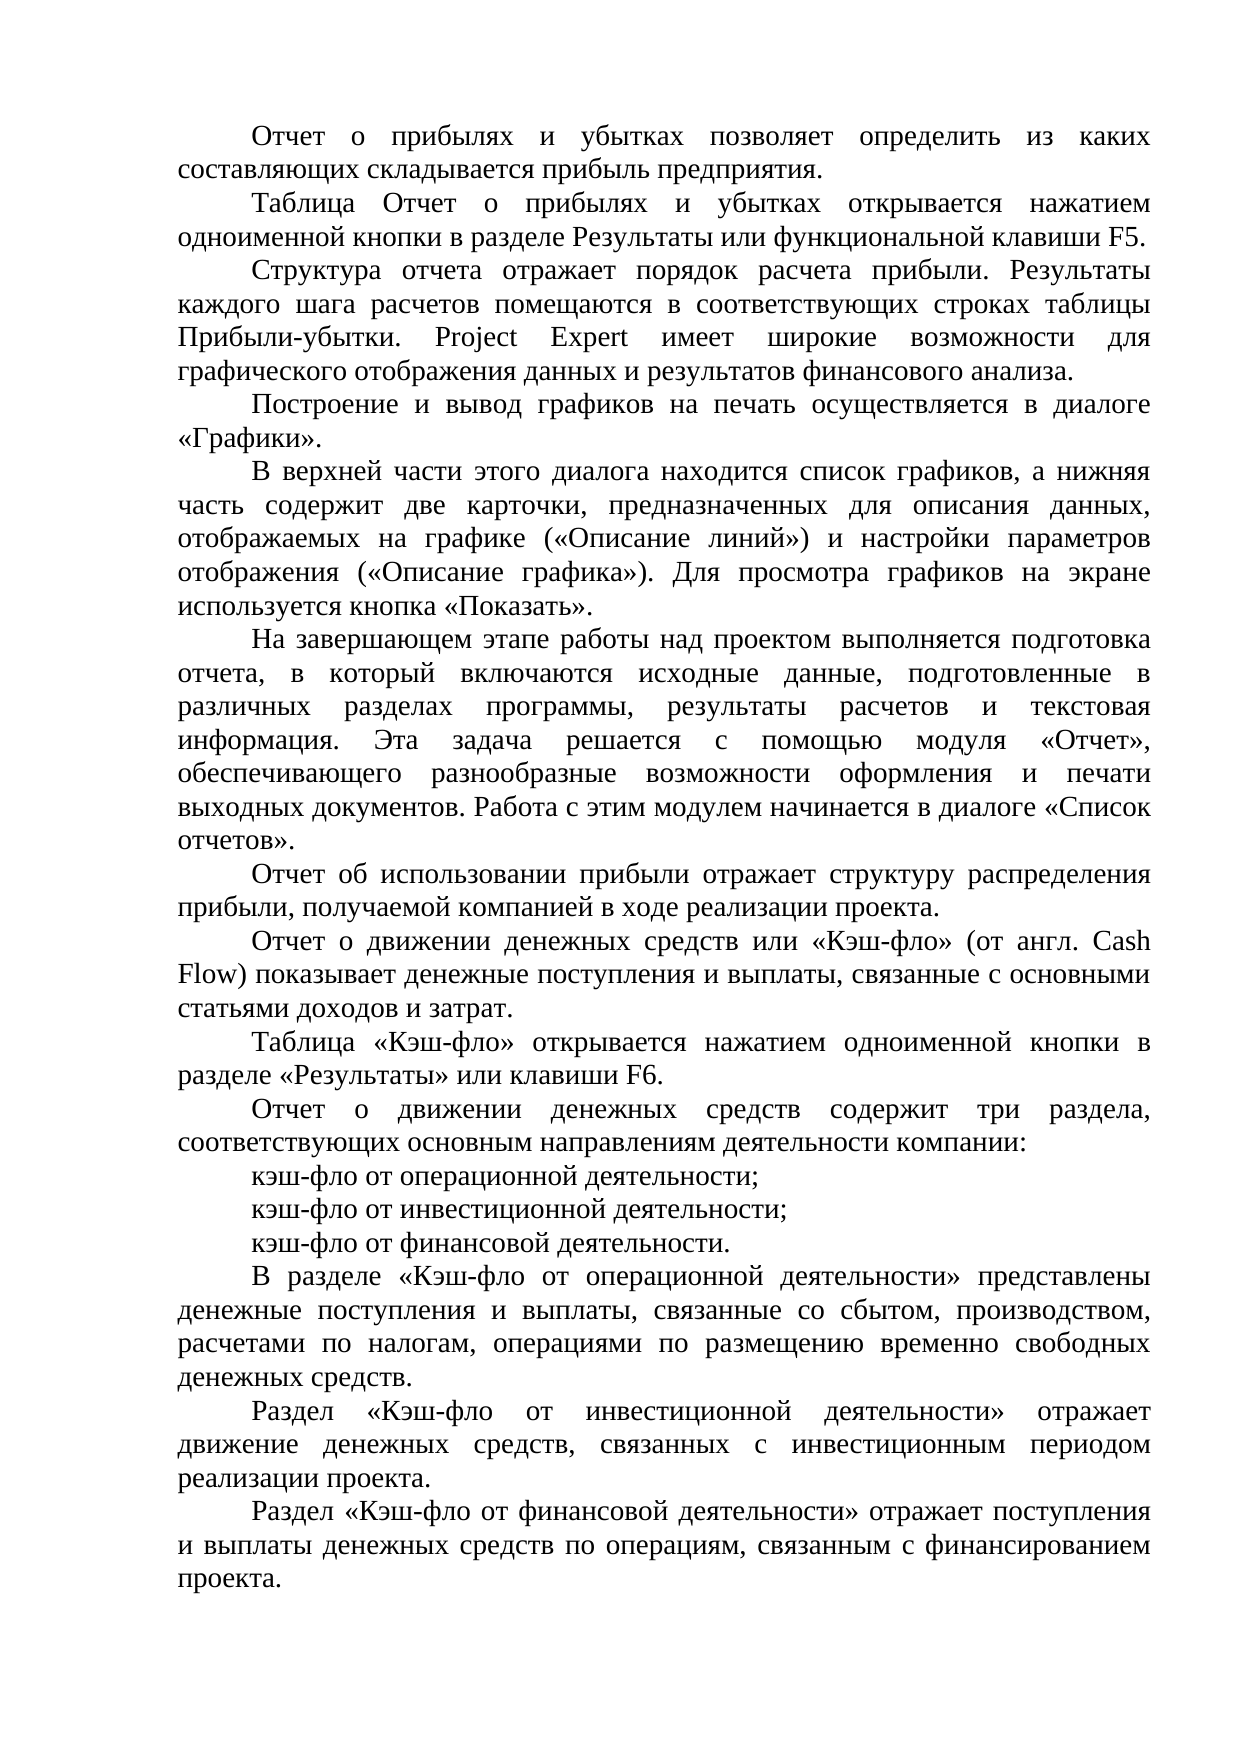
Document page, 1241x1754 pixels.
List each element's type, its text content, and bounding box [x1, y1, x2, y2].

text кэш-фло от операционной деятельности; [177, 1158, 1152, 1191]
text Структура отчета отражает порядок расчета прибыли. Результаты каждого шага расчетов помещаются в соответствующих строках таблицы Прибыли-убытки. Project Expert имеет широкие возможности для графического отображения данных и результатов финансового анализа. [177, 252, 1152, 386]
text Таблица Отчет о прибылях и убытках открывается нажатием одноименной кнопки в разделе Результаты или функциональной клавиши F5. [177, 185, 1152, 252]
text Отчет о прибылях и убытках позволяет определить из каких составляющих складывается прибыль предприятия. [177, 118, 1152, 185]
text В верхней части этого диалога находится список графиков, а нижняя часть содержит две карточки, предназначенных для описания данных, отображаемых на графике («Описание линий») и настройки параметров отображения («Описание графика»). Для просмотра графиков на экране используется кнопка «Показать». [177, 453, 1152, 621]
text Отчет о движении денежных средств содержит три раздела, соответствующих основным направлениям деятельности компании: [177, 1091, 1152, 1158]
text На завершающем этапе работы над проектом выполняется подготовка отчета, в который включаются исходные данные, подготовленные в различных разделах программы, результаты расчетов и текстовая информация. Эта задача решается с помощью модуля «Отчет», обеспечивающего разнообразные возможности оформления и печати выходных документов. Работа с этим модулем начинается в диалоге «Список отчетов». [177, 621, 1152, 856]
text Отчет о движении денежных средств или «Кэш-фло» (от англ. Cash Flow) показывает денежные поступления и выплаты, связанные с основными статьями доходов и затрат. [177, 923, 1152, 1024]
text В разделе «Кэш-фло от операционной деятельности» представлены денежные поступления и выплаты, связанные со сбытом, производством, расчетами по налогам, операциями по размещению временно свободных денежных средств. [177, 1258, 1152, 1393]
text кэш-фло от инвестиционной деятельности; [177, 1191, 1152, 1225]
text кэш-фло от финансовой деятельности. [177, 1225, 1152, 1258]
text Раздел «Кэш-фло от инвестиционной деятельности» отражает движение денежных средств, связанных с инвестиционным периодом реализации проекта. [177, 1393, 1152, 1493]
text Построение и вывод графиков на печать осуществляется в диалоге «Графики». [177, 386, 1152, 453]
text Таблица «Кэш-фло» открывается нажатием одноименной кнопки в разделе «Результаты» или клавиши F6. [177, 1024, 1152, 1091]
text Отчет об использовании прибыли отражает структуру распределения прибыли, получаемой компанией в ходе реализации проекта. [177, 856, 1152, 923]
text Раздел «Кэш-фло от финансовой деятельности» отражает поступления и выплаты денежных средств по операциям, связанным с финансированием проекта. [177, 1493, 1152, 1594]
